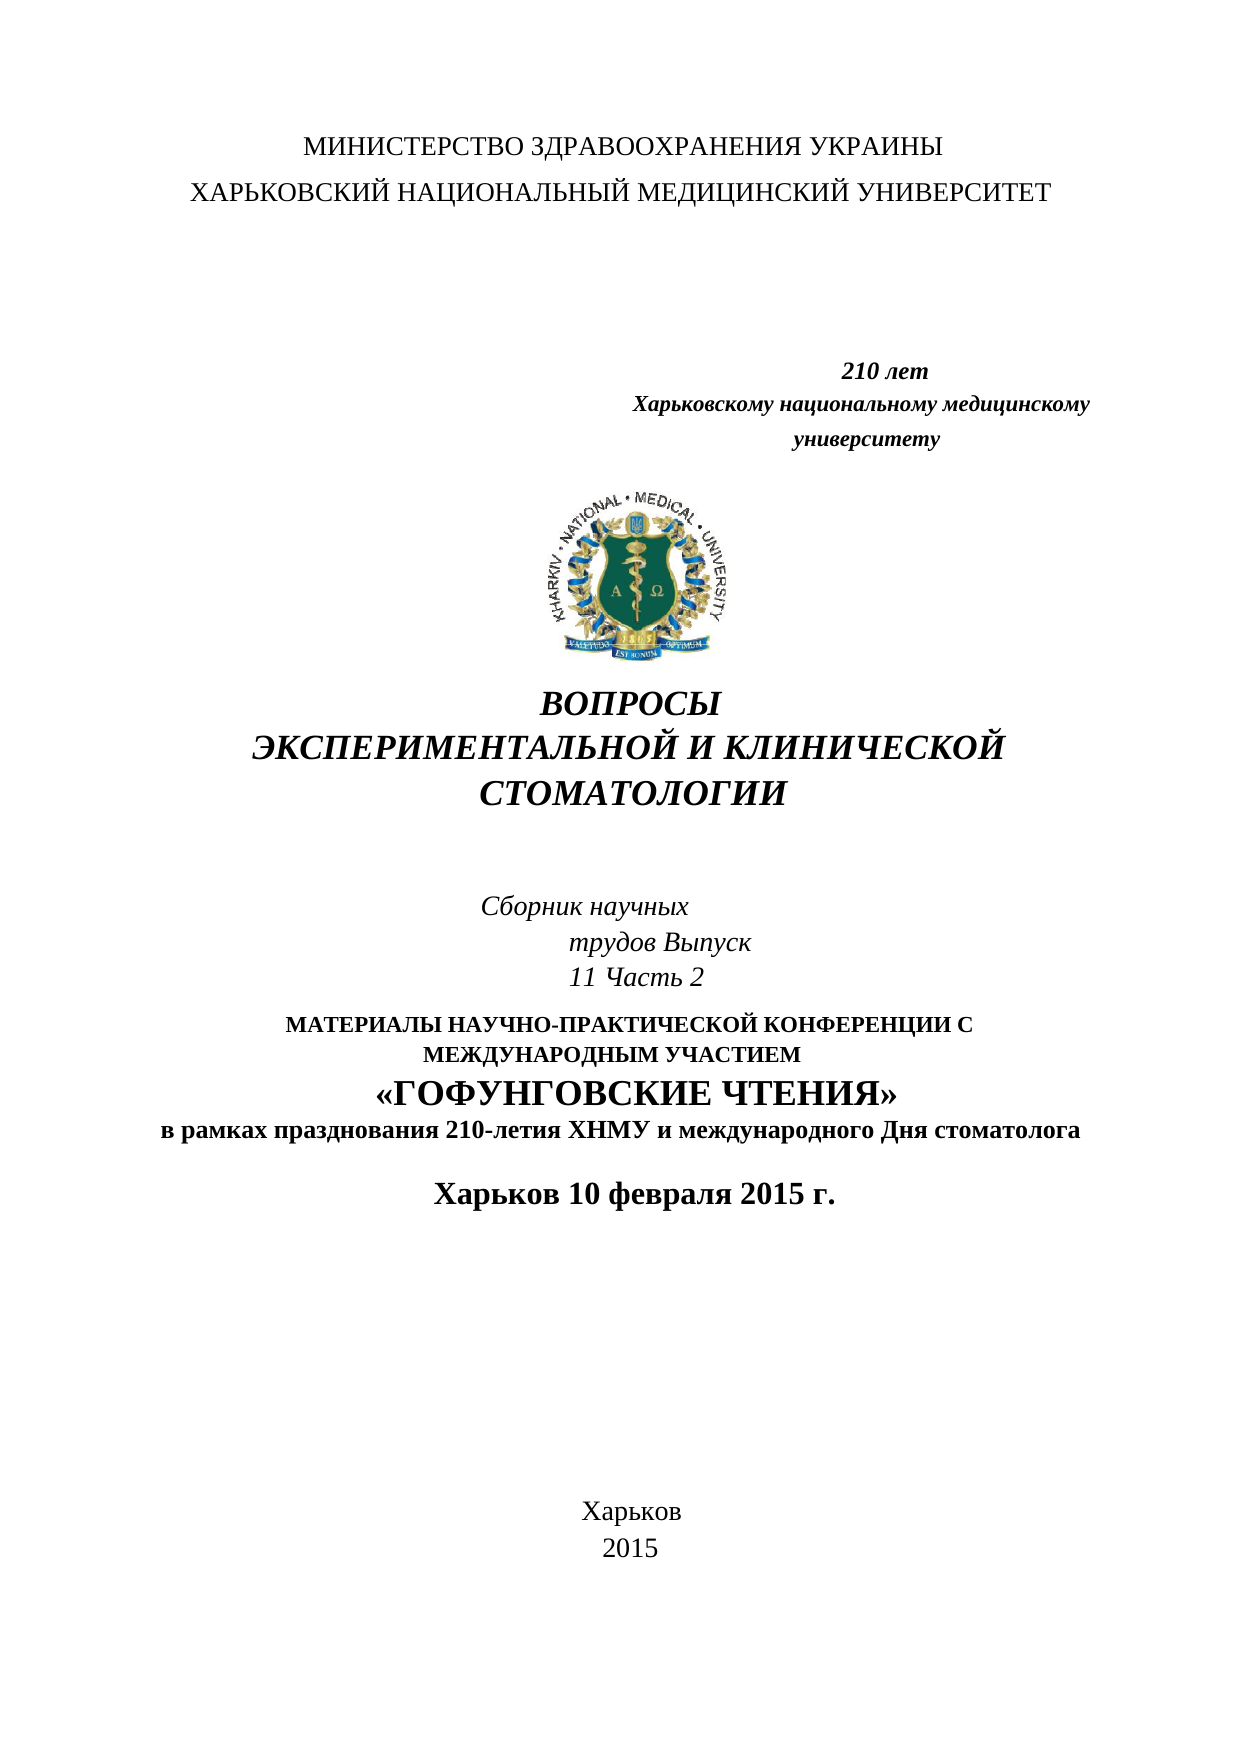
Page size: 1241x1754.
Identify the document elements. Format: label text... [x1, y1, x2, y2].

text «ГОФУНГОВСКИЕ ЧТЕНИЯ» [375, 1072, 1107, 1114]
text СТОМАТОЛОГИИ [479, 771, 1107, 813]
text ВОПРОСЫ ЭКСПЕРИМЕНТАЛЬНОЙ И КЛИНИЧЕСКОЙ [252, 682, 1011, 767]
text МИНИСТЕРСТВО ЗДРАВООХРАНЕНИЯ УКРАИНЫ ХАРЬКОВСКИЙ НАЦИОНАЛЬНЫЙ МЕДИЦИНСКИЙ УНИВЕРСИТЕТ [189, 130, 1071, 207]
text Сборник научных трудов Выпуск 11 Часть 2 [480, 889, 780, 993]
text МАТЕРИАЛЫ НАУЧНО-ПРАКТИЧЕСКОЙ КОНФЕРЕНЦИИ С МЕЖДУНАРОДНЫМ УЧАСТИЕМ [285, 1011, 976, 1068]
text 2015 [602, 1531, 1107, 1564]
text Харьковскому национальному медицинскому университету [633, 391, 1107, 451]
text в рамках празднования 210-летия ХНМУ и международного Дня стоматолога [160, 1114, 1107, 1144]
text 210 лет [842, 356, 1107, 385]
text Харьков [581, 1494, 1107, 1527]
picture [547, 491, 726, 663]
text Харьков 10 февраля 2015 г. [433, 1174, 1107, 1212]
